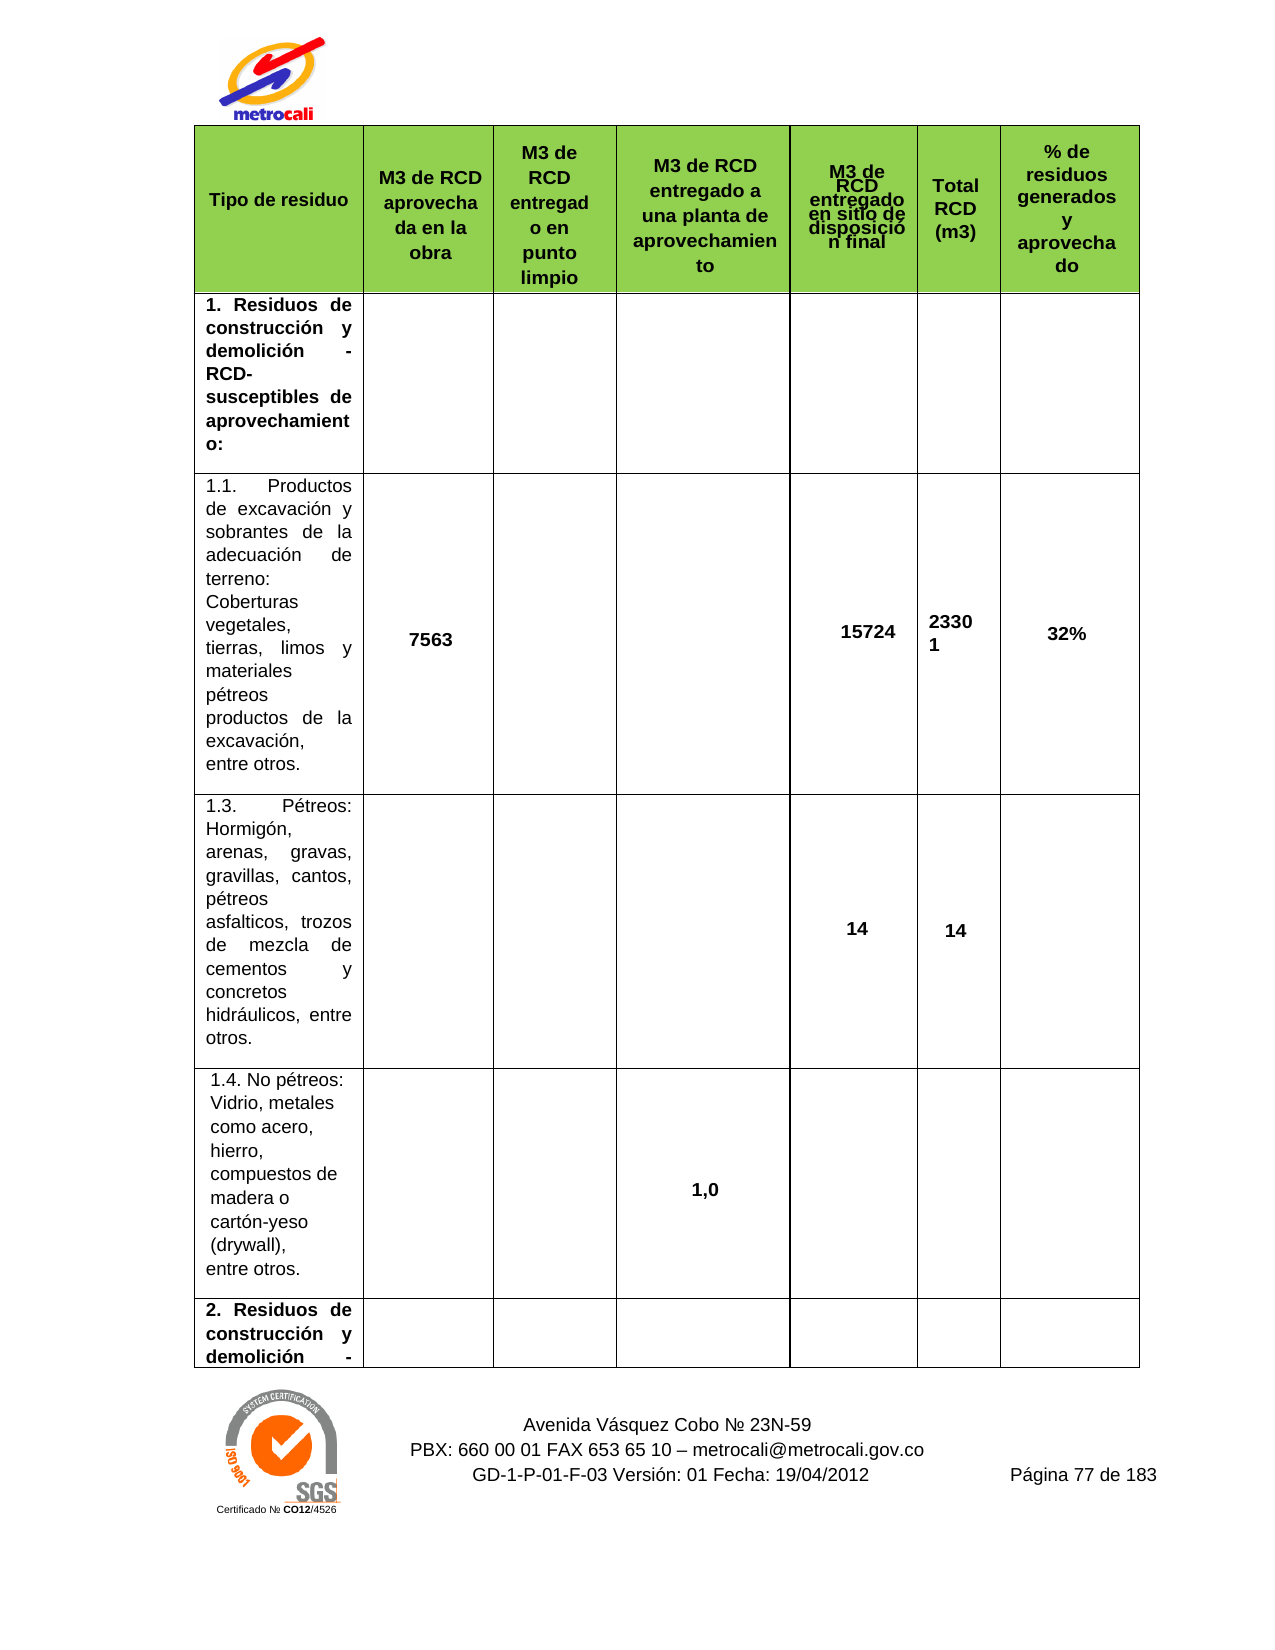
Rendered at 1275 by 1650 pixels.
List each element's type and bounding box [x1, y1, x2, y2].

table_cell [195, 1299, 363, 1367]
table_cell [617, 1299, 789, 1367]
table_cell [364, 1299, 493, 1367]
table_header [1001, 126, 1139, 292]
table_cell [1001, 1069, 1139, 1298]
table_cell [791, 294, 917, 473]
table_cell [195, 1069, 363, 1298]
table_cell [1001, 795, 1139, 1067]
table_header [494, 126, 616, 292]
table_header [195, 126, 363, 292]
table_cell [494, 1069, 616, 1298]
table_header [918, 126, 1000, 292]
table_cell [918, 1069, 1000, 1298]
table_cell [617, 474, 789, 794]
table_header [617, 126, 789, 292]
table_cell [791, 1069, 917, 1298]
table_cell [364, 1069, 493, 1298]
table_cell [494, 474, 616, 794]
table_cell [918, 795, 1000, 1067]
picture [225, 1389, 340, 1502]
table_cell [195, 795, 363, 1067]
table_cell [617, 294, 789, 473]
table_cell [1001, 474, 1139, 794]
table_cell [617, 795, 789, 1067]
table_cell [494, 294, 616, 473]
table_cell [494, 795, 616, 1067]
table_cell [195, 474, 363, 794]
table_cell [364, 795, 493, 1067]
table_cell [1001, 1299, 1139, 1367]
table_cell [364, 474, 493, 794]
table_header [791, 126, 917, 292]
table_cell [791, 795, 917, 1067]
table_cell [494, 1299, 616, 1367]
picture [219, 37, 327, 123]
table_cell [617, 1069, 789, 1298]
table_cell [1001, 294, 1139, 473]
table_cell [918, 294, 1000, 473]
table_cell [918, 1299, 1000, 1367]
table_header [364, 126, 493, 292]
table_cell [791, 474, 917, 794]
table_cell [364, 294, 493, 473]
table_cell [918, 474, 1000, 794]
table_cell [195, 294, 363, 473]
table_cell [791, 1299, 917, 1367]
